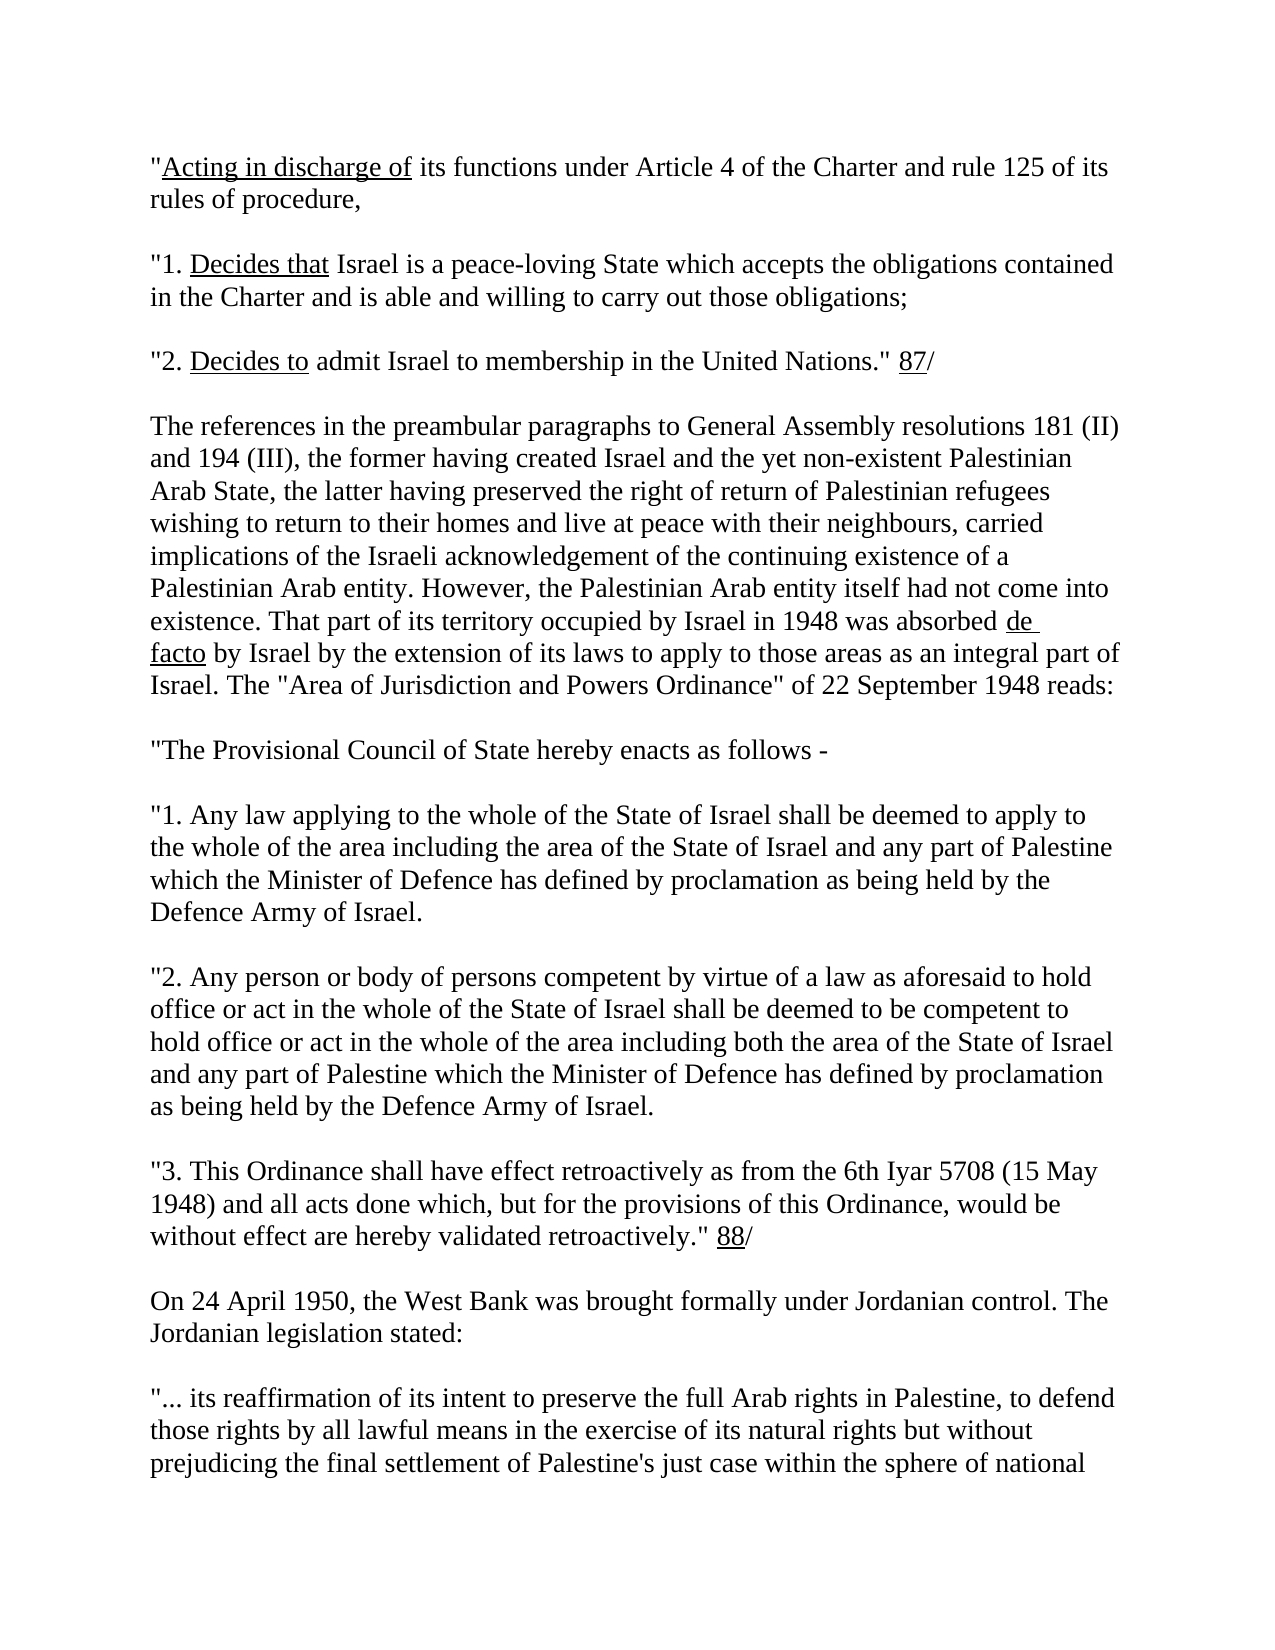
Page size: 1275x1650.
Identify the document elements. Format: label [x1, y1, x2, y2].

text [150, 150, 1125, 1478]
